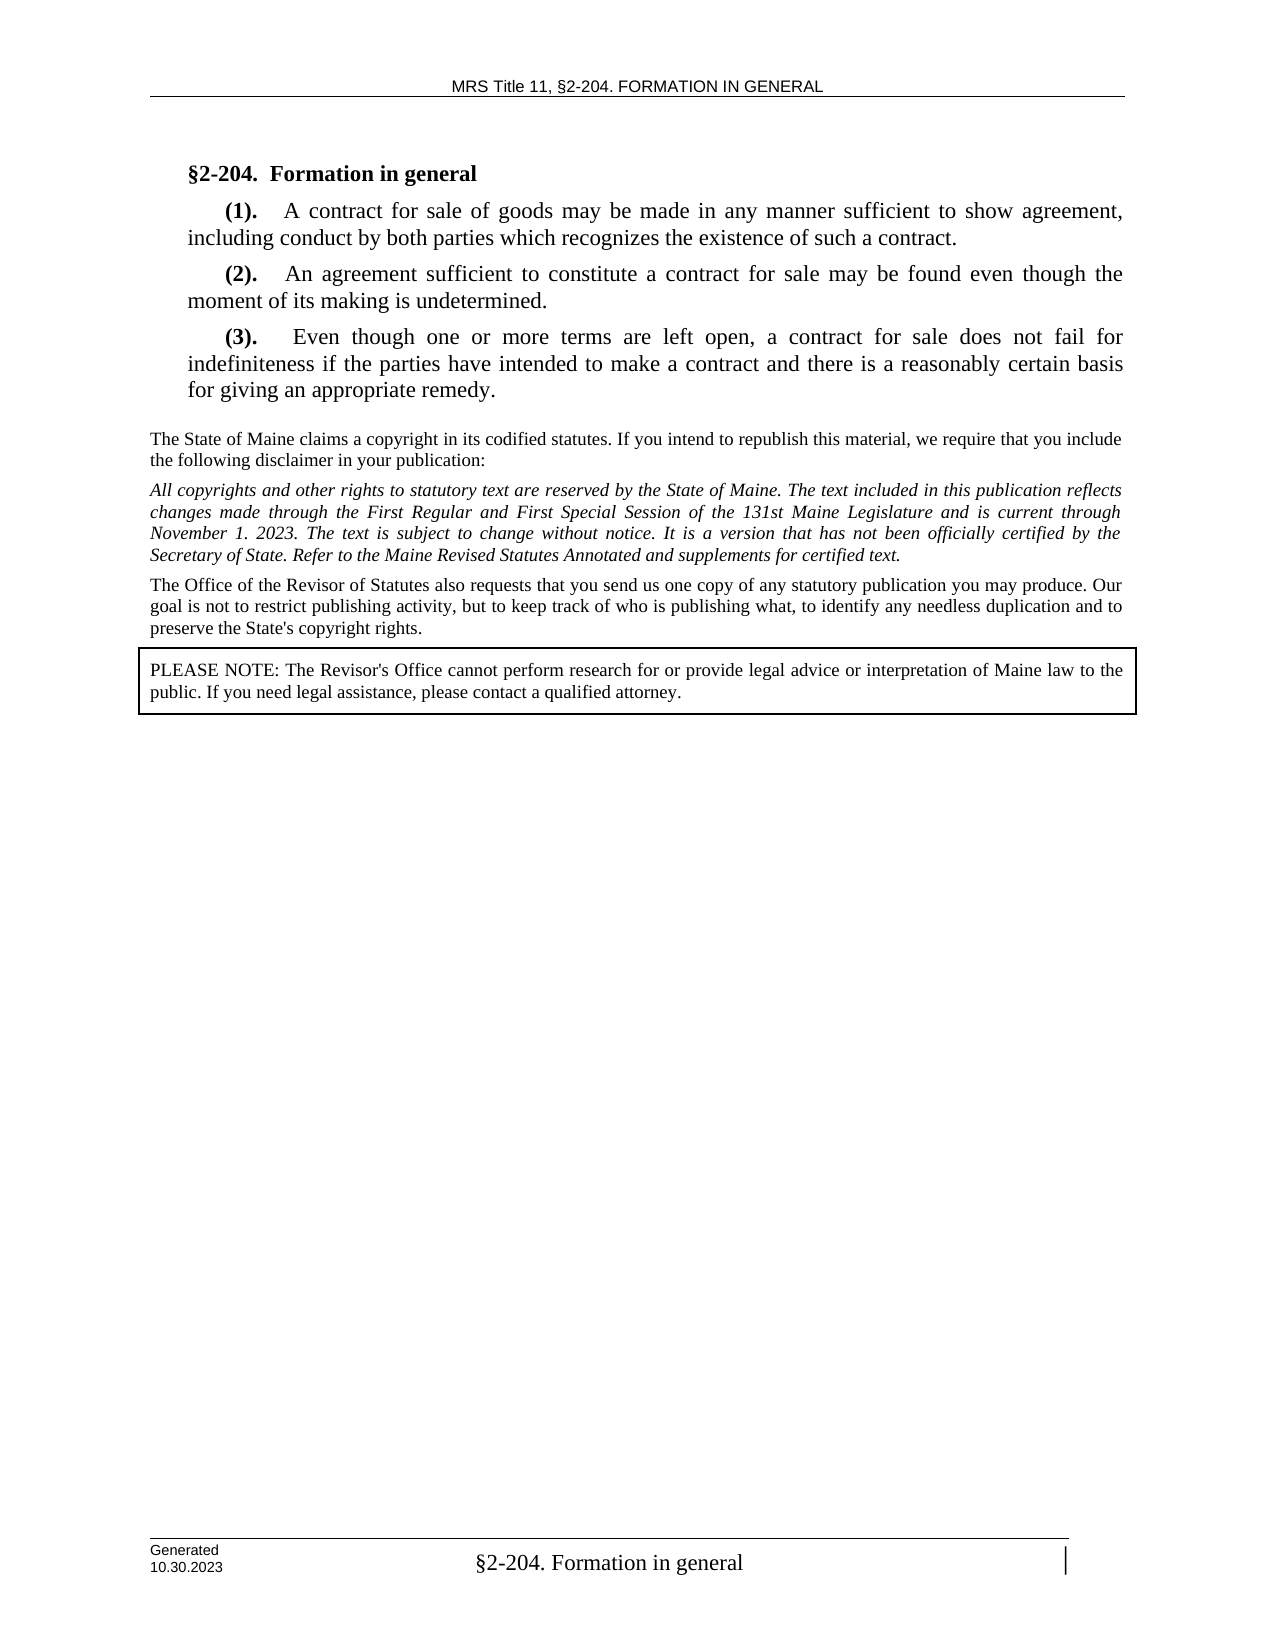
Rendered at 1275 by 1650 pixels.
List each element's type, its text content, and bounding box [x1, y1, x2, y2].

text PLEASE NOTE: The Revisor's Office cannot perform research for or provide legal advice or interpretation of Maine law to the public. If you need legal assistance, please contact a qualified attorney. [140, 649, 1135, 713]
text The State of Maine claims a copyright in its codified statutes. If you intend to republish this material, we require that you include the following disclaimer in your publication: [150, 427, 1125, 471]
text The Office of the Revisor of Statutes also requests that you send us one copy of any statutory publication you may produce. Our goal is not to restrict publishing activity, but to keep track of who is publishing what, to identify any needless duplication and to preserve the State's copyright rights. [150, 573, 1125, 638]
text All copyrights and other rights to statutory text are reserved by the State of Maine. The text included in this publication reflects changes made through the First Regular and First Special Session of the 131st Maine Legislature and is current through November 1. 2023 . The text is subject to change without notice. It is a version that has not been officially certified by the Secretary of State. Refer to the Maine Revised Statutes Annotated and supplements for certified text. [150, 479, 1125, 565]
text (1). A contract for sale of goods may be made in any manner sufficient to show agreement, including conduct by both parties which recognizes the existence of such a contract. [187, 197, 1125, 250]
text (2). An agreement sufficient to constitute a contract for sale may be found even though the moment of its making is undetermined. [187, 260, 1125, 313]
text (3). Even though one or more terms are left open, a contract for sale does not fail for indefiniteness if the parties have intended to make a contract and there is a reasonably certain basis for giving an appropriate remedy. [187, 323, 1125, 402]
text §2-204. Formation in general [187, 160, 1125, 187]
